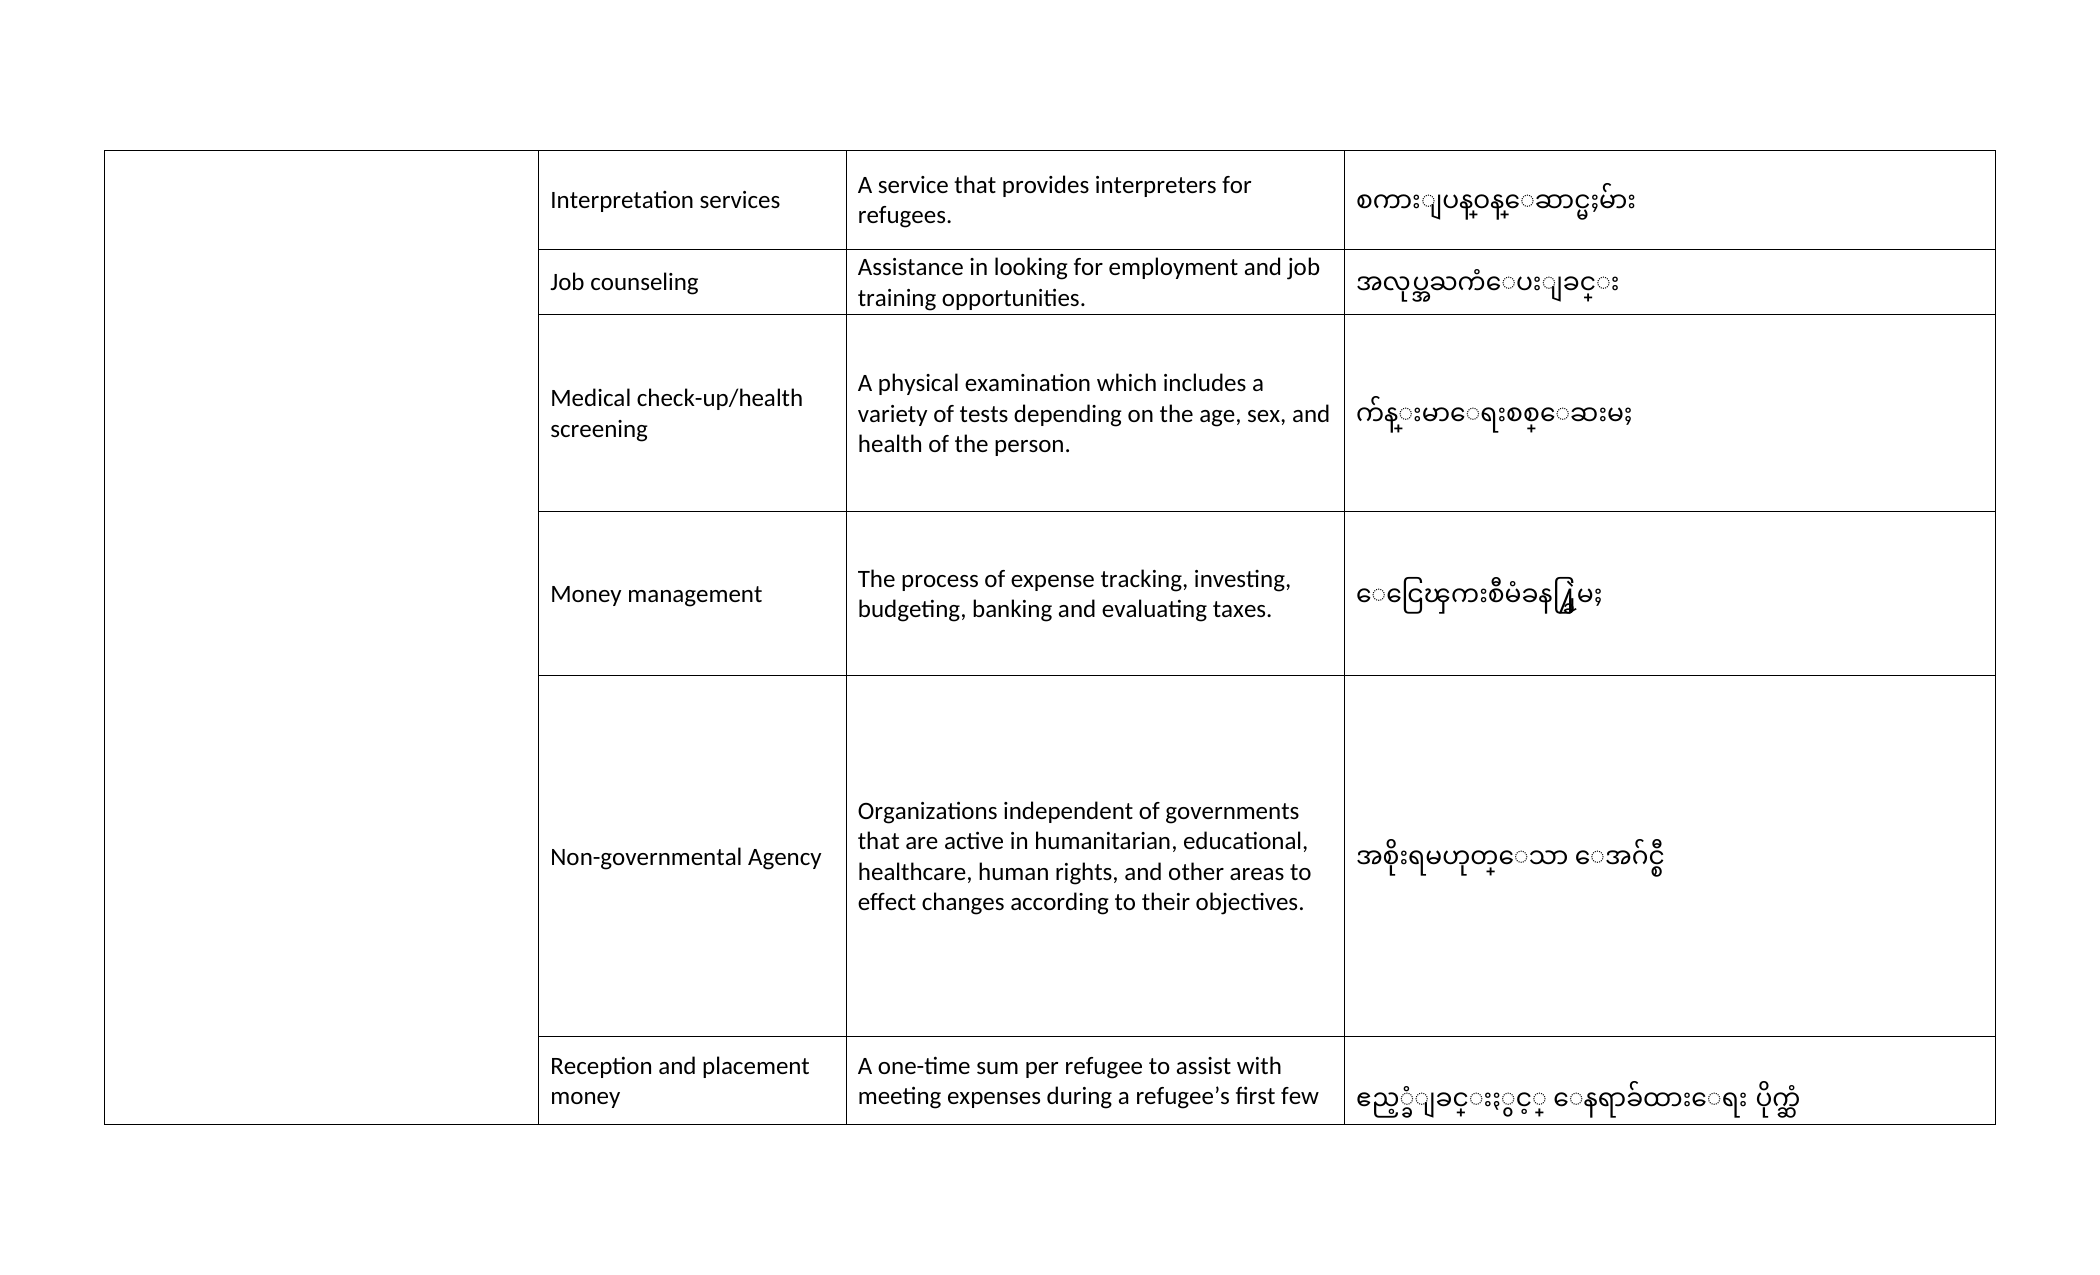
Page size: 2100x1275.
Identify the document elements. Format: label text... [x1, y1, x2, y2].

table_cell Assistance in looking for employment and job training opportunities. [847, 250, 1344, 314]
table_cell The process of expense tracking, investing, budgeting, banking and evaluating taxes. [847, 512, 1344, 675]
table_cell A service that provides interpreters for refugees. [847, 151, 1344, 248]
table_cell စကားျပန္ဝန္ေဆာင္မႈမ်ား [1345, 151, 1995, 248]
table_cell Organizations independent of governments that are active in humanitarian, educational, healthcare, human rights, and other areas to effect changes according to their objectives. [847, 676, 1344, 1036]
table_cell ေငြေၾကးစီမံခန႔္ခြဲမႈ [1345, 512, 1995, 675]
table_cell Money management [539, 512, 846, 675]
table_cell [847, 1037, 1344, 1124]
table_cell Interpretation services [539, 151, 846, 248]
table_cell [1345, 1037, 1995, 1124]
table_cell Non-governmental Agency [539, 676, 846, 1036]
table_cell က်န္းမာေရးစစ္ေဆးမႈ [1345, 315, 1995, 511]
table_cell Job counseling [539, 250, 846, 314]
table_cell အလုပ္အႀကံေပးျခင္း [1345, 250, 1995, 314]
table_cell အစိုးရမဟုတ္ေသာ ေအဂ်င္စီ [1345, 676, 1995, 1036]
table_cell Medical check-up/health screening [539, 315, 846, 511]
table_cell A physical examination which includes a variety of tests depending on the age, sex, and health of the person. [847, 315, 1344, 511]
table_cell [539, 1037, 846, 1124]
